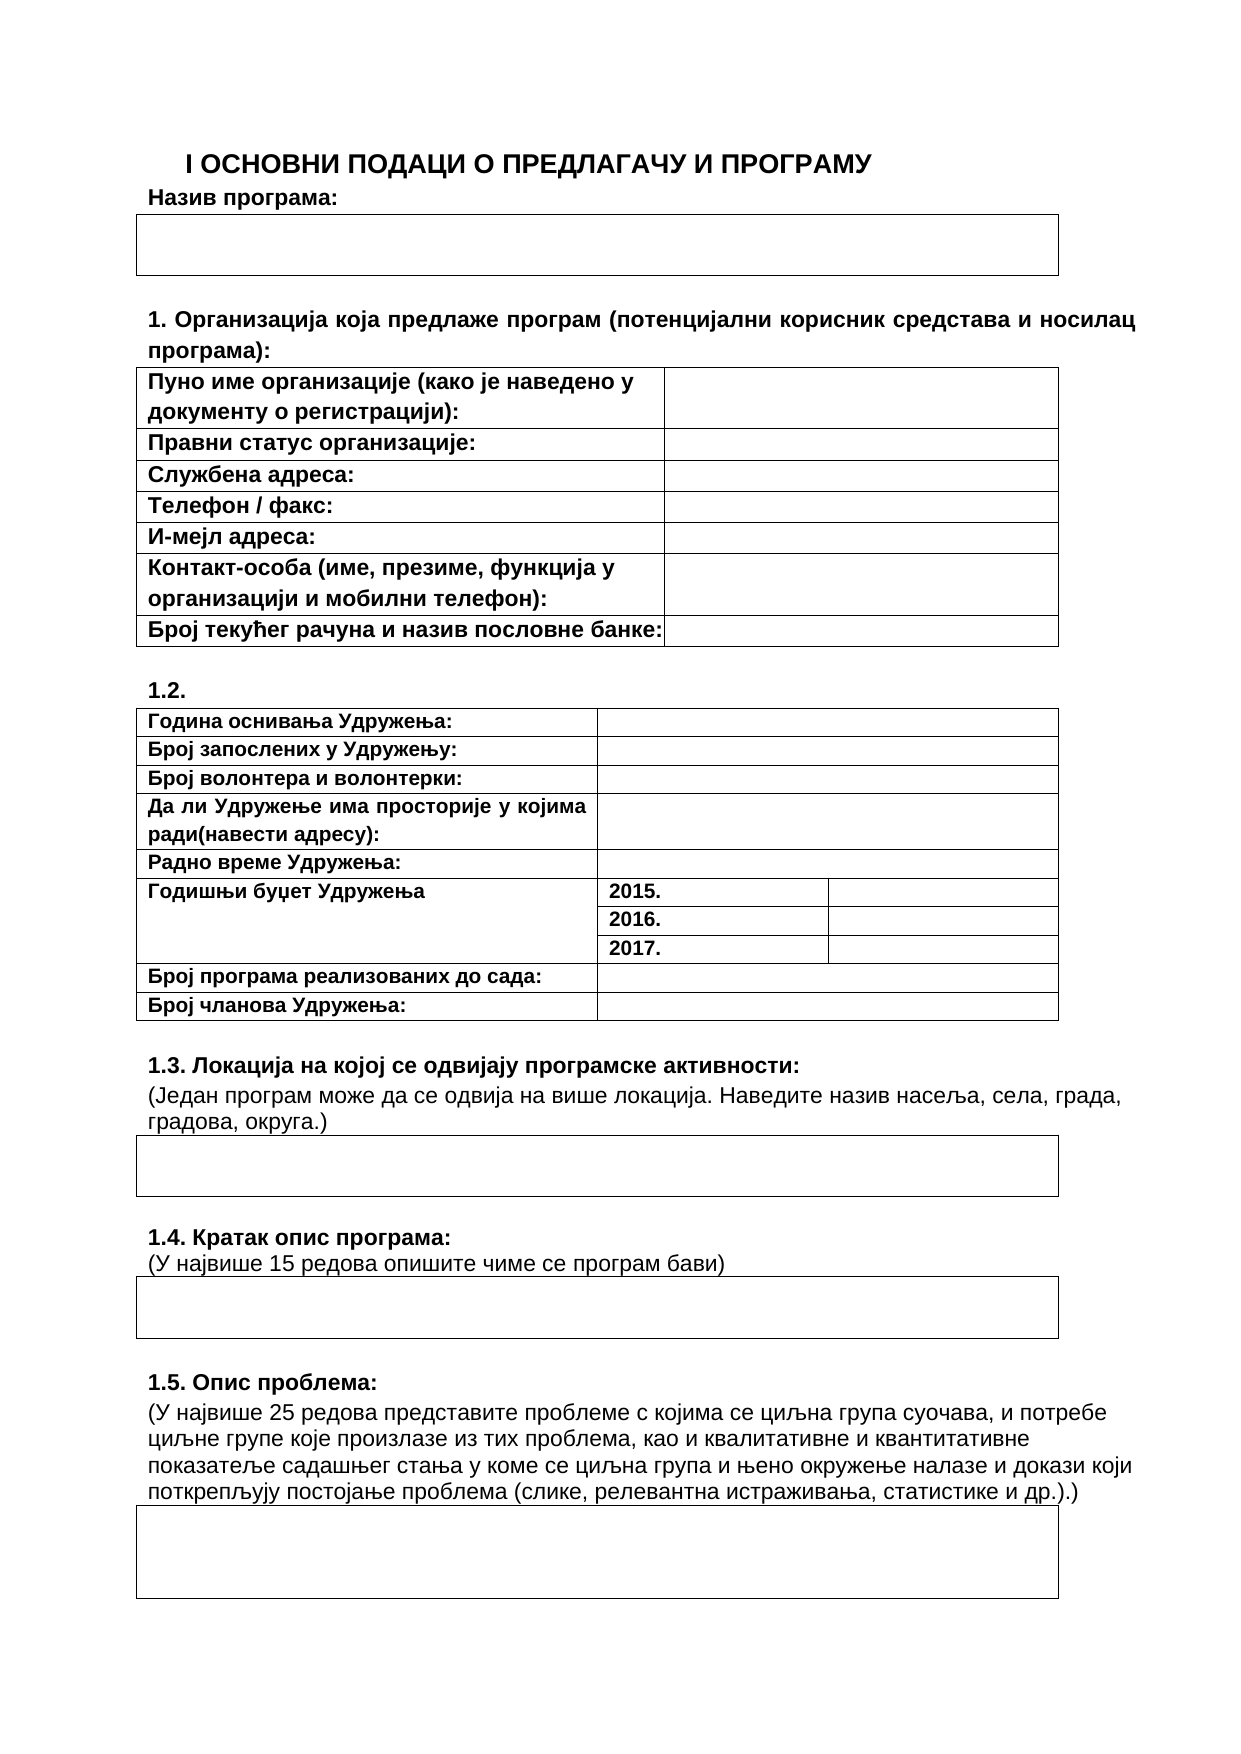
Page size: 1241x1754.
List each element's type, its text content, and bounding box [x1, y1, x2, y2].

table_cell Телефон / факс: [137, 492, 664, 522]
table_header Година оснивања Удружења: [137, 709, 597, 736]
table_cell [665, 429, 1058, 459]
table_cell [598, 850, 1058, 878]
table_cell Радно време Удружења: [137, 850, 597, 878]
table_cell [598, 964, 1058, 992]
table_header [598, 709, 1058, 736]
table_cell [598, 766, 1058, 793]
table_header [137, 1136, 1058, 1196]
table_header [665, 368, 1058, 428]
table_cell 2015. [598, 879, 828, 906]
text Назив програма: [148, 183, 1137, 210]
text (У највише 15 редова опишите чиме се програм бави) [148, 1250, 1137, 1276]
table_cell Број програма реализованих до сада: [137, 964, 597, 992]
text I ОСНОВНИ ПОДАЦИ О ПРЕДЛАГАЧУ И ПРОГРАМУ [185, 148, 1137, 179]
table_cell [829, 907, 1058, 935]
table_cell [665, 492, 1058, 522]
table_cell [598, 794, 1058, 849]
table_cell Број текућег рачуна и назив пословне банке: [137, 616, 664, 646]
text 1.4. Кратак опис програма: [148, 1223, 1137, 1250]
table_cell [598, 737, 1058, 764]
text 1.2. [148, 677, 1137, 704]
text 1.5. Опис проблема: [148, 1369, 1137, 1395]
table_cell [665, 523, 1058, 553]
text 1.3. Локација на којој се одвијају програмске активности: [148, 1052, 1137, 1078]
table_cell [829, 879, 1058, 906]
table_header [137, 1506, 1058, 1598]
table_cell Број запослених у Удружењу: [137, 737, 597, 764]
table_cell Број чланова Удружења: [137, 993, 597, 1020]
table_cell Годишњи буџет Удружења [137, 879, 597, 963]
table_cell Да ли Удружење има просторије у којима ради(навести адресу): [137, 794, 597, 849]
table_cell [665, 616, 1058, 646]
table_header Пуно име организације (како је наведено у документу о регистрацији): [137, 368, 664, 428]
table_cell [598, 993, 1058, 1020]
table_cell И-мејл адреса: [137, 523, 664, 553]
table_cell Контакт-особа (име, презиме, функција у организацији и мобилни телефон): [137, 554, 664, 615]
table_cell Службена адреса: [137, 461, 664, 491]
table_header [137, 1277, 1058, 1338]
table_cell [665, 461, 1058, 491]
table_cell 2017. [598, 936, 828, 963]
text (Један програм може да се одвија на више локација. Наведите назив насеља, села, града, градова, округа.) [148, 1082, 1137, 1134]
text (У највише 25 редова представите проблеме с којима се циљна група суочава, и потребе циљне групе које произлазе из тих проблема, као и квалитативне и квантитативне показатеље садашњег стања у коме се циљна група и њено окружење налазе и докази који поткрепљују постојање проблема (слике, релевантна истраживања, статистике и др.).) [148, 1399, 1137, 1504]
table_cell [665, 554, 1058, 615]
table_cell [829, 936, 1058, 963]
table_cell Број волонтера и волонтерки: [137, 766, 597, 793]
table_header [137, 215, 1058, 275]
table_cell 2016. [598, 907, 828, 935]
table_cell Правни статус организације: [137, 429, 664, 459]
text 1. Организација која предлаже програм (потенцијални корисник средстава и носилац програма): [148, 306, 1137, 363]
